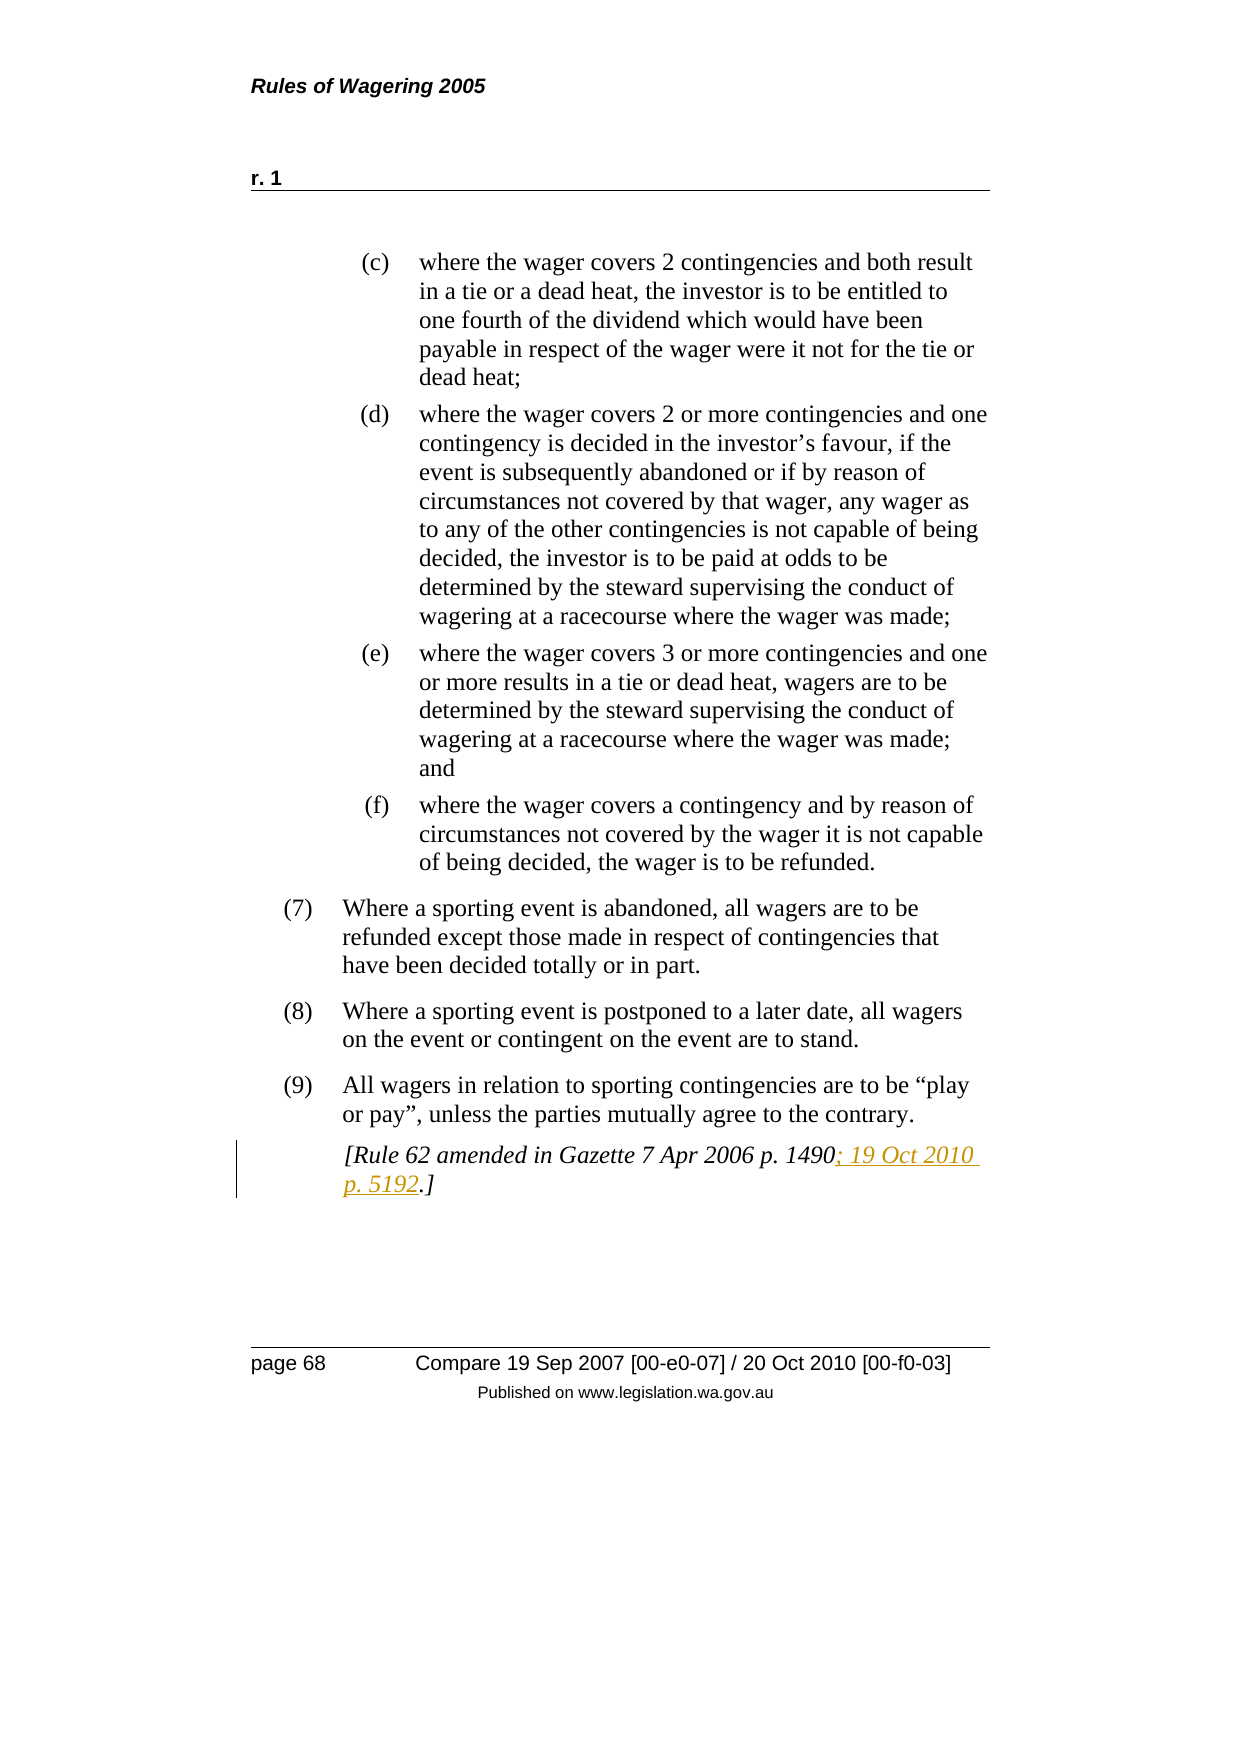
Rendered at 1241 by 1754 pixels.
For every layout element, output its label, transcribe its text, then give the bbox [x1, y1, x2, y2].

text (d) where the wager covers 2 or more contingencies and one contingency is decided in the investor’s favour, if the event is subsequently abandoned or if by reason of circumstances not covered by that wager, any wager as to any of the other contingencies is not capable of being decided, the investor is to be paid at odds to be determined by the steward supervising the conduct of wagering at a racecourse where the wager was made; [251, 399, 990, 629]
text (f) where the wager covers a contingency and by reason of circumstances not covered by the wager it is not capable of being decided, the wager is to be refunded. [251, 790, 990, 876]
text (e) where the wager covers 3 or more contingencies and one or more results in a tie or dead heat, wagers are to be determined by the steward supervising the conduct of wagering at a racecourse where the wager was made; and [251, 638, 990, 782]
text (8) Where a sporting event is postponed to a later date, all wagers on the event or contingent on the event are to stand. [251, 996, 990, 1053]
text (9) All wagers in relation to sporting contingencies are to be “play or pay”, unless the parties mutually agree to the contrary. [251, 1070, 990, 1127]
text [Rule 62 amended in Gazette 7 Apr 2006 p. 1490.] [251, 1140, 990, 1197]
text (7) Where a sporting event is abandoned, all wagers are to be refunded except those made in respect of contingencies that have been decided totally or in part. [251, 893, 990, 979]
text (c) where the wager covers 2 contingencies and both result in a tie or a dead heat, the investor is to be entitled to one fourth of the dividend which would have been payable in respect of the wager were it not for the tie or dead heat; [251, 247, 990, 391]
